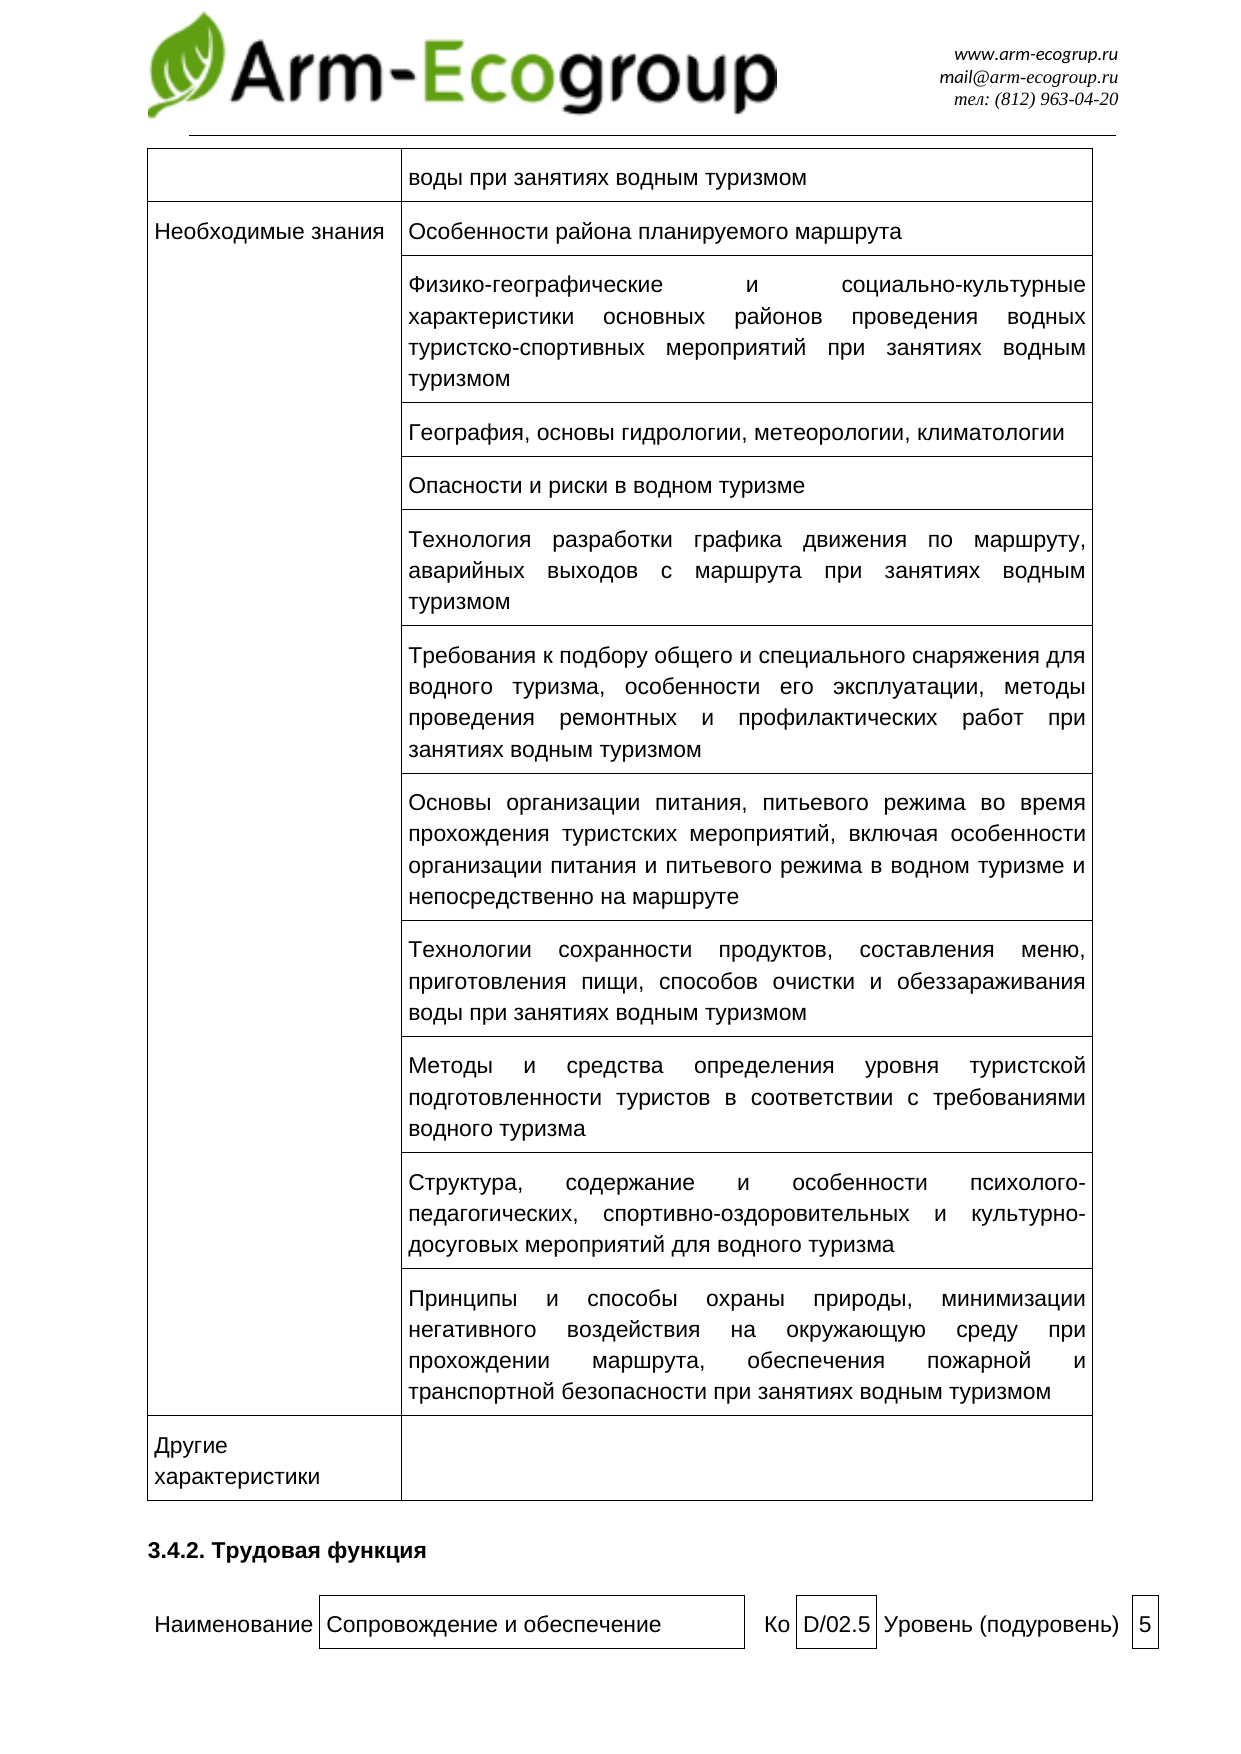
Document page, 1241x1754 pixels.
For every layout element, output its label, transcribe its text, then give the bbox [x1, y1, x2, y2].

table_header 5 [1133, 1596, 1158, 1648]
table_cell Основы организации питания, питьевого режима во время прохождения туристских мероприятий, включая особенности организации питания и питьевого режима в водном туризме и непосредственно на маршруте [402, 774, 1092, 920]
table_cell Структура, содержание и особенности психолого-педагогических, спортивно-оздоровительных и культурно-досуговых мероприятий для водного туризма [402, 1153, 1092, 1268]
picture [148, 4, 777, 129]
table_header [877, 1595, 1132, 1648]
table_header D/02.5 [797, 1596, 876, 1648]
table_cell Особенности района планируемого маршрута [402, 202, 1092, 255]
table_cell Методы и средства определения уровня туристской подготовленности туристов в соответствии с требованиями водного туризма [402, 1037, 1092, 1152]
table_cell Требования к подбору общего и специального снаряжения для водного туризма, особенности его эксплуатации, методы проведения ремонтных и профилактических работ при занятиях водным туризмом [402, 626, 1092, 772]
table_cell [402, 149, 1092, 201]
table_cell Опасности и риски в водном туризме [402, 457, 1092, 509]
table_cell Технология разработки графика движения по маршруту, аварийных выходов с маршрута при занятиях водным туризмом [402, 510, 1092, 625]
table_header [320, 1596, 744, 1648]
table_cell Физико-географические и социально-культурные характеристики основных районов проведения водных туристско-спортивных мероприятий при занятиях водным туризмом [402, 256, 1092, 402]
table_cell География, основы гидрологии, метеорологии, климатологии [402, 403, 1092, 456]
table_cell [402, 1416, 1092, 1500]
table_cell Другие характеристики [148, 1416, 401, 1500]
table_header Наименование [148, 1595, 319, 1648]
title 3.4.2. Трудовая функция [148, 1532, 1152, 1563]
table_cell Технологии сохранности продуктов, составления меню, приготовления пищи, способов очистки и обеззараживания воды при занятиях водным туризмом [402, 921, 1092, 1036]
table_cell Необходимые знания [148, 202, 401, 1415]
table_cell Принципы и способы охраны природы, минимизации негативного воздействия на окружающую среду при прохождении маршрута, обеспечения пожарной и транспортной безопасности при занятиях водным туризмом [402, 1269, 1092, 1415]
table_header Код [745, 1595, 796, 1648]
